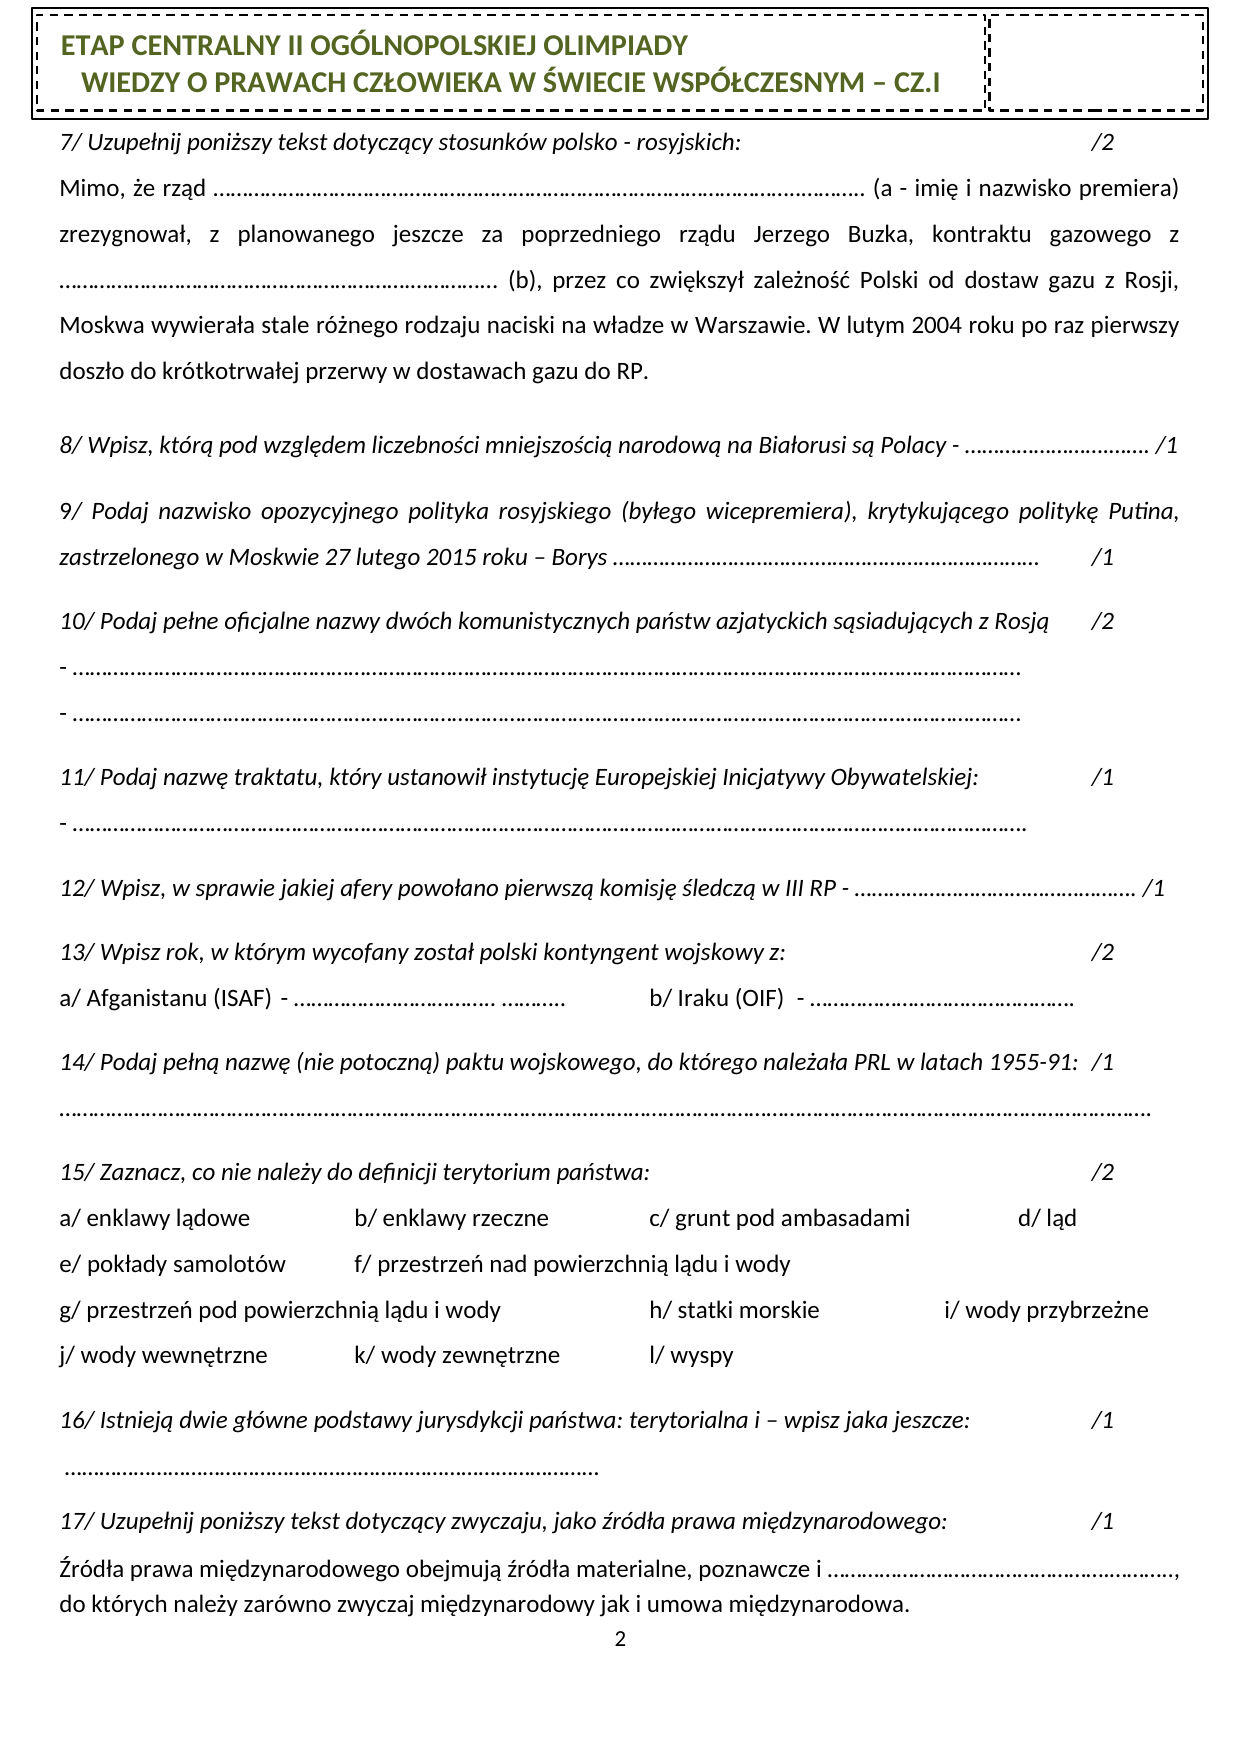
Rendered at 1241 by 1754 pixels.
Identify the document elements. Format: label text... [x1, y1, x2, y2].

text - ………………………………………………………………………………………………………………………………………………… [59, 651, 1181, 682]
text a/ Afganistanu (ISAF) - …………………………….. ……….. b/ Iraku (OIF) - ………………………………………. [59, 982, 1181, 1012]
text ………………………………………………………………………………………………………………………………………………………………………. [59, 1092, 1181, 1123]
text 16/ Istnieją dwie główne podstawy jurysdykcji państwa: terytorialna i – wpisz jaka jeszcze: /1 [59, 1404, 1181, 1434]
text 17/ Uzupełnij poniższy tekst dotyczący zwyczaju, jako źródła prawa międzynarodowego: /1 [59, 1505, 1181, 1536]
text 9/ Podaj nazwisko opozycyjnego polityka rosyjskiego (byłego wicepremiera), krytykującego politykę Putina, zastrzelonego w Moskwie 27 lutego 2015 roku – Borys ……………………………..………………………………… /1 [59, 495, 1181, 572]
text a/ enklawy lądowe b/ enklawy rzeczne c/ grunt pod ambasadami d/ ląd [59, 1202, 1181, 1233]
text 14/ Podaj pełną nazwę (nie potoczną) paktu wojskowego, do którego należała PRL w latach 1955-91: /1 [59, 1046, 1181, 1077]
text g/ przestrzeń pod powierzchnią lądu i wody h/ statki morskie i/ wody przybrzeżne [59, 1294, 1181, 1324]
text 7/ Uzupełnij poniższy tekst dotyczący stosunków polsko - rosyjskich: /2 [59, 127, 1181, 157]
text ………………………………………………………………………………… [59, 1451, 1181, 1482]
text 15/ Zaznacz, co nie należy do definicji terytorium państwa: /2 [59, 1157, 1181, 1187]
text Źródła prawa międzynarodowego obejmują źródła materialne, poznawcze i ………………………………………….……….., do których należy zarówno zwyczaj międzynarodowy jak i umowa międzynarodowa. [59, 1553, 1181, 1618]
text 10/ Podaj pełne oficjalne nazwy dwóch komunistycznych państw azjatyckich sąsiadujących z Rosją /2 [59, 606, 1181, 636]
text Mimo, że rząd …………………………….…………………………………………………………..……….. (a - imię i nazwisko premiera) zrezygnował, z planowanego jeszcze za poprzedniego rządu Jerzego Buzka, kontraktu gazowego z …………………………………………………….…………... (b), przez co zwiększył zależność Polski od dostaw gazu z Rosji, Moskwa wywierała stale różnego rodzaju naciski na władze w Warszawie. W lutym 2004 roku po raz pierwszy doszło do krótkotrwałej przerwy w dostawach gazu do RP. [59, 172, 1181, 386]
text 8/ Wpisz, którą pod względem liczebności mniejszością narodową na Białorusi są Polacy - …………………….……. /1 [59, 429, 1181, 459]
text 13/ Wpisz rok, w którym wycofany został polski kontyngent wojskowy z: /2 [59, 936, 1181, 967]
text 11/ Podaj nazwę traktatu, który ustanowił instytucję Europejskiej Inicjatywy Obywatelskiej: /1 [59, 761, 1181, 792]
text - ………………………………………………………………………………………………………………………………………………… [59, 697, 1181, 727]
text j/ wody wewnętrzne k/ wody zewnętrzne l/ wyspy [59, 1339, 1181, 1370]
text - …………………………………………………………………………………………………………………………………………………. [59, 807, 1181, 838]
text e/ pokłady samolotów f/ przestrzeń nad powierzchnią lądu i wody [59, 1248, 1181, 1278]
text 12/ Wpisz, w sprawie jakiej afery powołano pierwszą komisję śledczą w III RP - …………………………………………. /1 [59, 872, 1181, 902]
